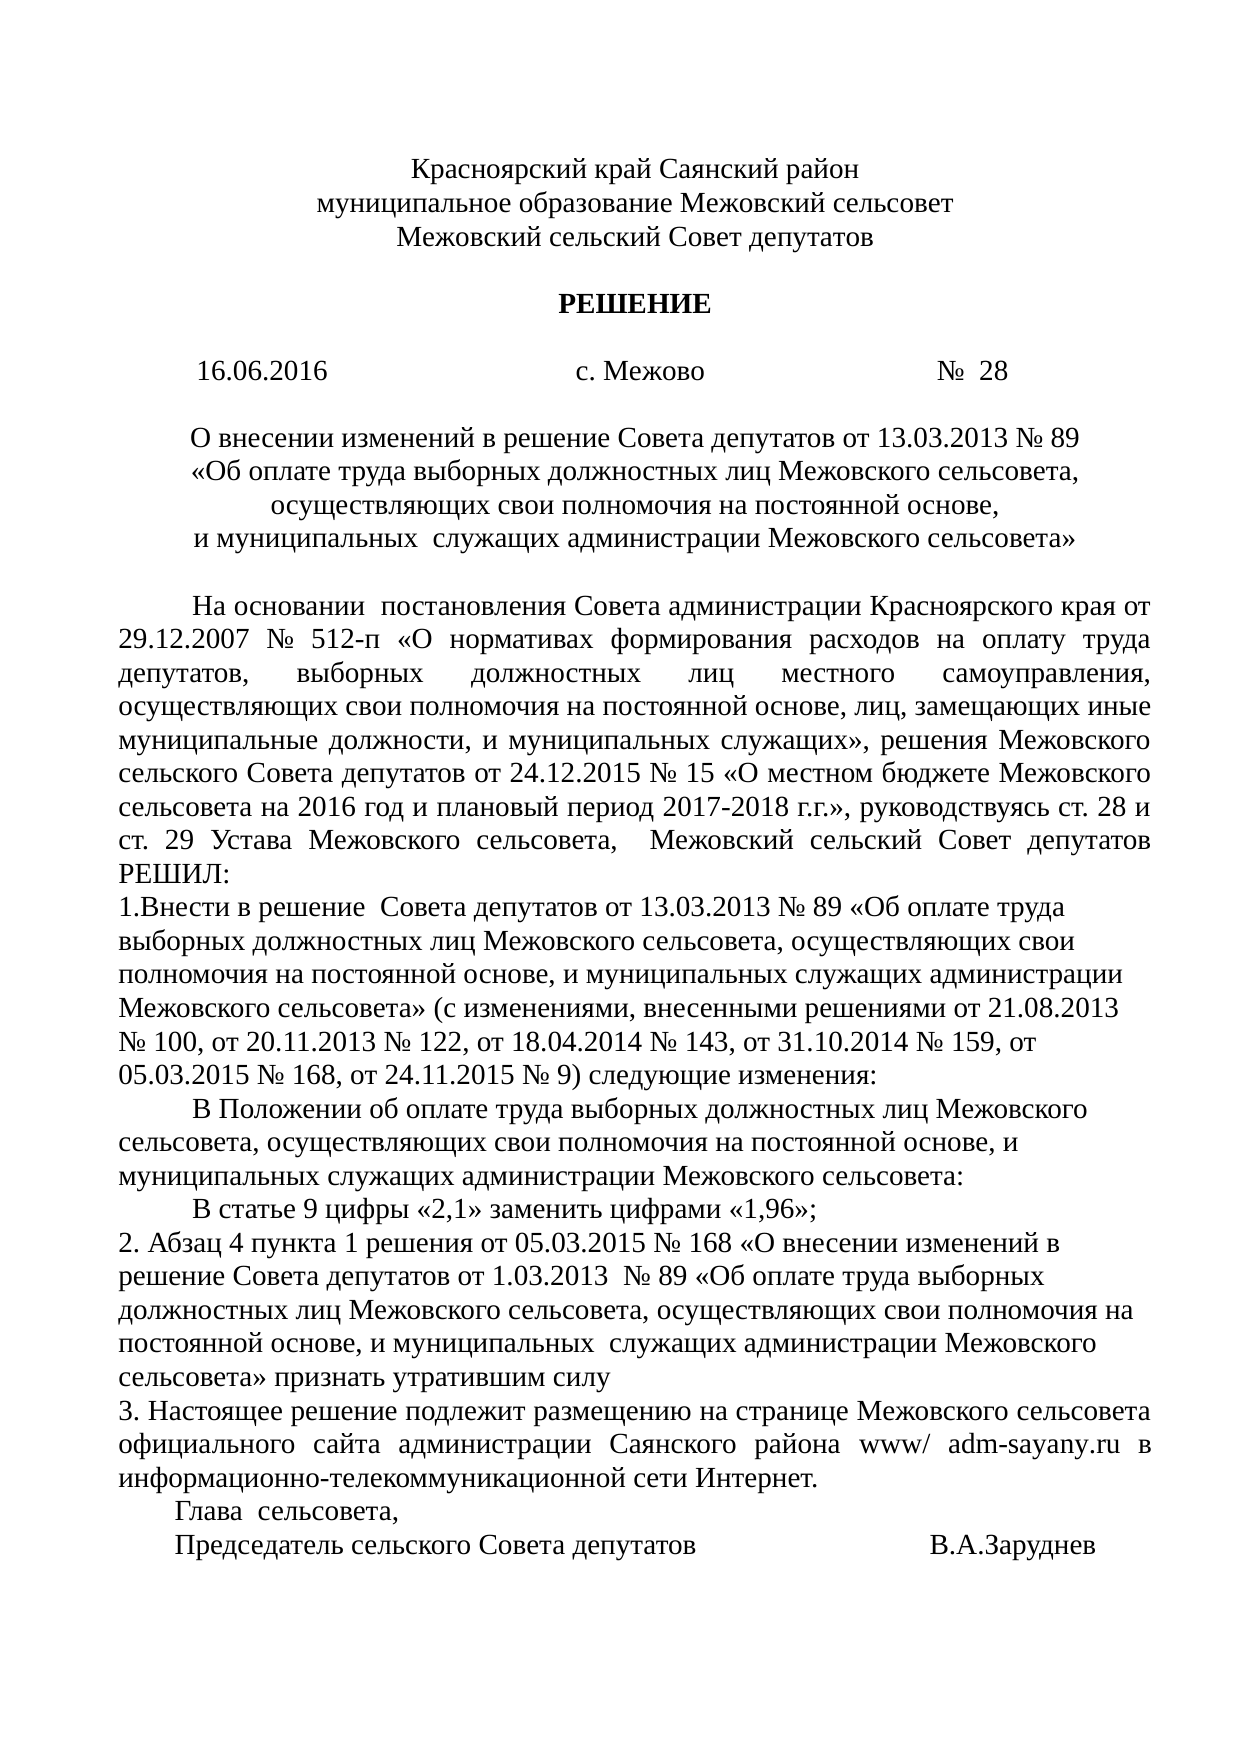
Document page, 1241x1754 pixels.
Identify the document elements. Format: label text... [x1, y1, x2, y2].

text 1.Внести в решение Совета депутатов от 13.03.2013 № 89 «Об оплате труда выборных должностных лиц Межовского сельсовета, осуществляющих свои полномочия на постоянной основе, и муниципальных служащих администрации Межовского сельсовета» (с изменениями, внесенными решениями от 21.08.2013 № 100, от 20.11.2013 № 122, от 18.04.2014 № 143, от 31.10.2014 № 159, от 05.03.2015 № 168, от 24.11.2015 № 9) следующие изменения: [118, 889, 1152, 1091]
subtitle 16.06.2016 с. Межово № 28 [196, 353, 1152, 386]
title Красноярский край Саянский район [118, 152, 1152, 185]
text О внесении изменений в решение Совета депутатов от 13.03.2013 № 89 [118, 420, 1152, 453]
text «Об оплате труда выборных должностных лиц Межовского сельсовета, [118, 453, 1152, 487]
text 3. Настоящее решение подлежит размещению на странице Межовского сельсовета официального сайта администрации Саянского района www/ adm-sayany.ru в информационно-телекоммуникационной сети Интернет. [118, 1393, 1152, 1493]
title муниципальное образование Межовский сельсовет [118, 185, 1152, 219]
text В Положении об оплате труда выборных должностных лиц Межовского сельсовета, осуществляющих свои полномочия на постоянной основе, и муниципальных служащих администрации Межовского сельсовета: [118, 1091, 1152, 1191]
title Межовский сельский Совет депутатов [118, 219, 1152, 252]
text Председатель сельского Совета депутатов В.А.Заруднев [81, 1527, 1152, 1594]
text РЕШЕНИЕ [118, 286, 1152, 319]
text В статье 9 цифры «2,1» заменить цифрами «1,96»; [118, 1191, 1152, 1225]
text 2. Абзац 4 пункта 1 решения от 05.03.2015 № 168 «О внесении изменений в решение Совета депутатов от 1.03.2013 № 89 «Об оплате труда выборных должностных лиц Межовского сельсовета, осуществляющих свои полномочия на постоянной основе, и муниципальных служащих администрации Межовского сельсовета» признать утратившим силу [118, 1225, 1152, 1393]
text и муниципальных служащих администрации Межовского сельсовета» [118, 521, 1152, 554]
text осуществляющих свои полномочия на постоянной основе, [118, 487, 1152, 521]
text На основании постановления Совета администрации Красноярского края от 29.12.2007 № 512-п «О нормативах формирования расходов на оплату труда депутатов, выборных должностных лиц местного самоуправления, осуществляющих свои полномочия на постоянной основе, лиц, замещающих иные муниципальные должности, и муниципальных служащих», решения Межовского сельского Совета депутатов от 24.12.2015 № 15 «О местном бюджете Межовского сельсовета на 2016 год и плановый период 2017-2018 г.г.», руководствуясь ст. 28 и ст. 29 Устава Межовского сельсовета, Межовский сельский Совет депутатов РЕШИЛ: [118, 588, 1152, 889]
text Глава сельсовета, [81, 1493, 1152, 1527]
